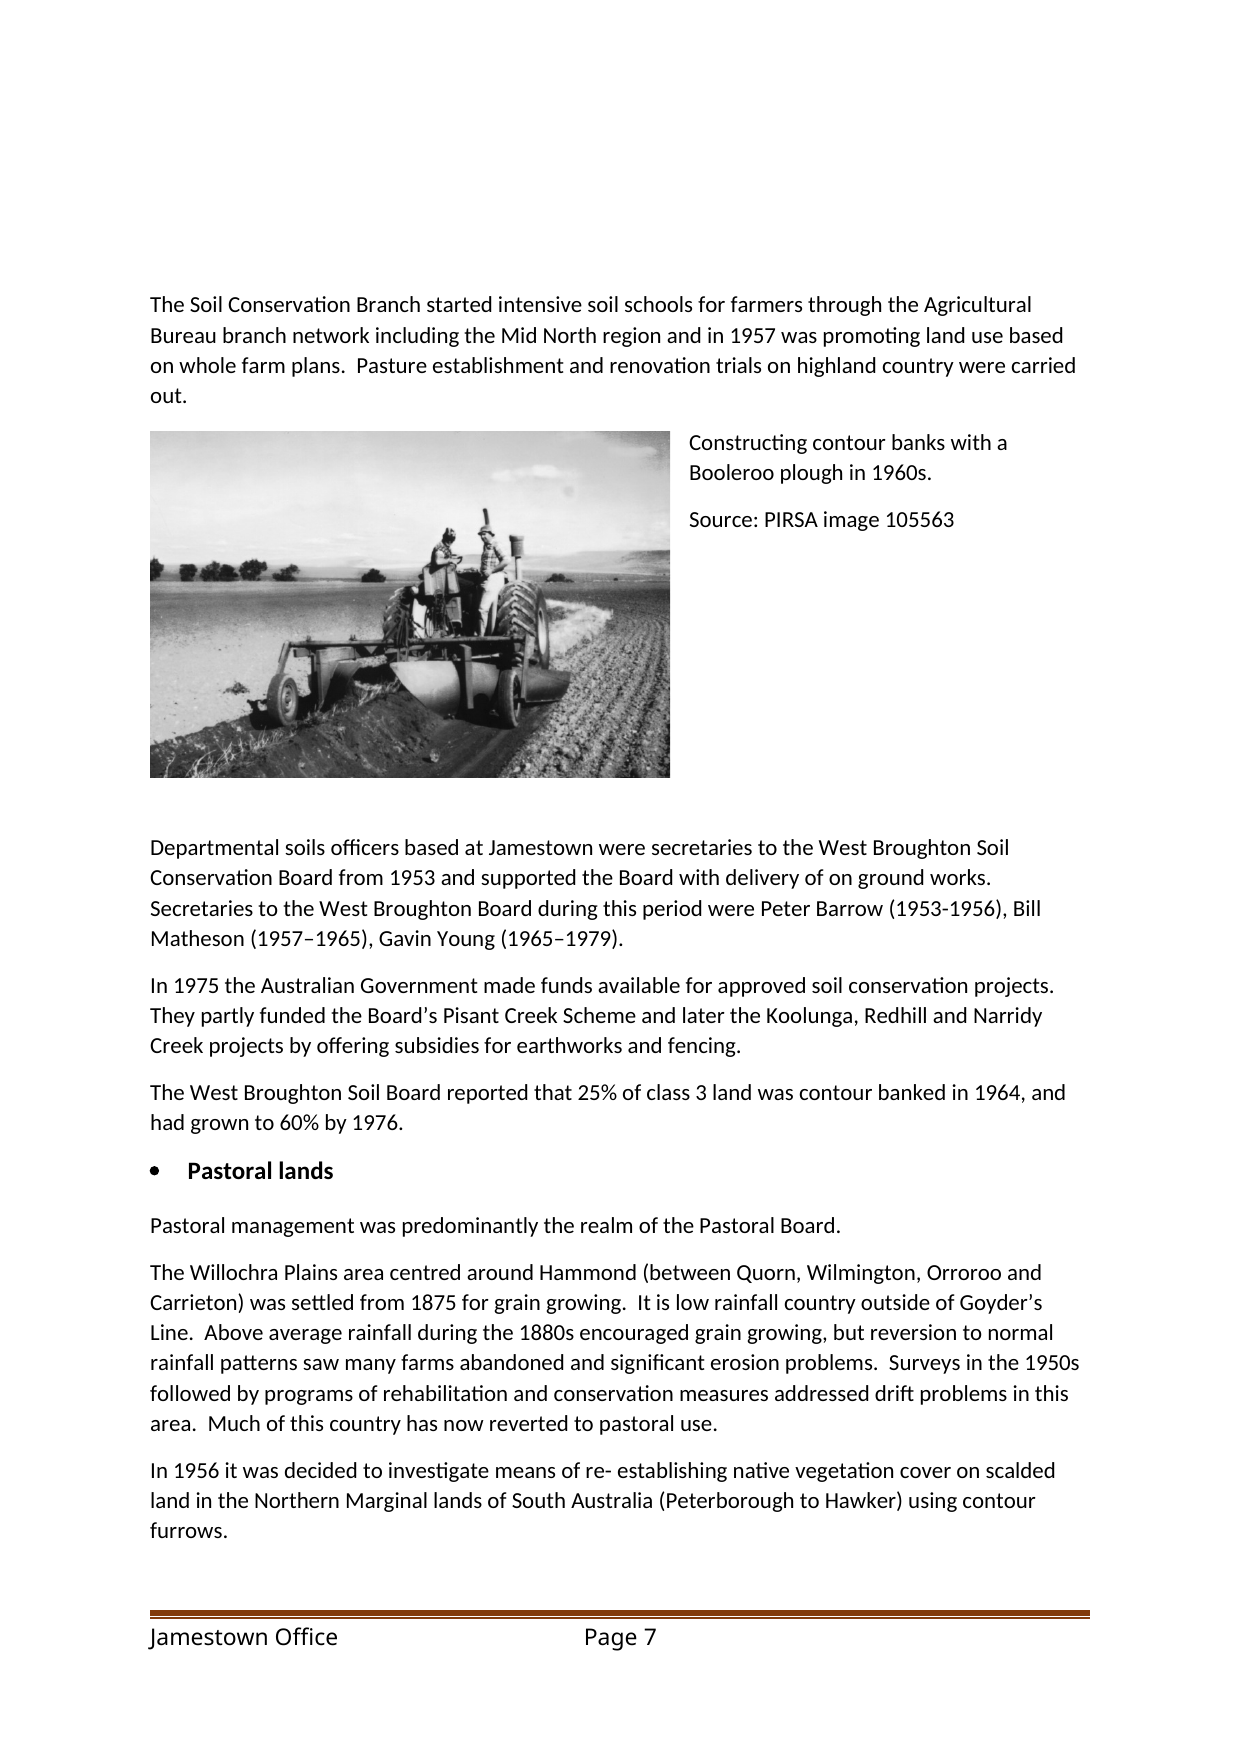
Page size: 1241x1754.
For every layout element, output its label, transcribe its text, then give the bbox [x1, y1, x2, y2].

text The West Broughton Soil Board reported that 25% of class 3 land was contour banked in 1964, and had grown to 60% by 1976. [150, 1078, 1090, 1136]
text The Soil Conservation Branch started intensive soil schools for farmers through the Agricultural Bureau branch network including the Mid North region and in 1957 was promoting land use based on whole farm plans. Pasture establishment and renovation trials on highland country were carried out. [150, 291, 1090, 409]
text In 1975 the Australian Government made funds available for approved soil conservation projects. They partly funded the Board’s Pisant Creek Scheme and later the Koolunga, Redhill and Narridy Creek projects by offering subsidies for earthworks and fencing. [150, 971, 1090, 1059]
text In 1956 it was decided to investigate means of re- establishing native vegetation cover on scalded land in the Northern Marginal lands of South Australia (Peterborough to Hawker) using contour furrows. [150, 1456, 1090, 1544]
list Pastoral lands [150, 1155, 1090, 1186]
text Constructing contour banks with a Booleroo plough in 1960s. [150, 428, 1090, 486]
text Departmental soils officers based at Jamestown were secretaries to the West Broughton Soil Conservation Board from 1953 and supported the Board with delivery of on ground works. Secretaries to the West Broughton Board during this period were Peter Barrow (1953-1956), Bill Matheson (1957–1965), Gavin Young (1965–1979). [150, 833, 1090, 952]
text Pastoral management was predominantly the realm of the Pastoral Board. [150, 1211, 1090, 1239]
text The Willochra Plains area centred around Hammond (between Quorn, Wilmington, Orroroo and Carrieton) was settled from 1875 for grain growing. It is low rainfall country outside of Goyder’s Line. Above average rainfall during the 1880s encouraged grain growing, but reversion to normal rainfall patterns saw many farms abandoned and significant erosion problems. Surveys in the 1950s followed by programs of rehabilitation and conservation measures addressed drift problems in this area. Much of this country has now reverted to pastoral use. [150, 1258, 1090, 1437]
text Source: PIRSA image 105563 [671, 505, 1090, 533]
picture [150, 431, 671, 778]
